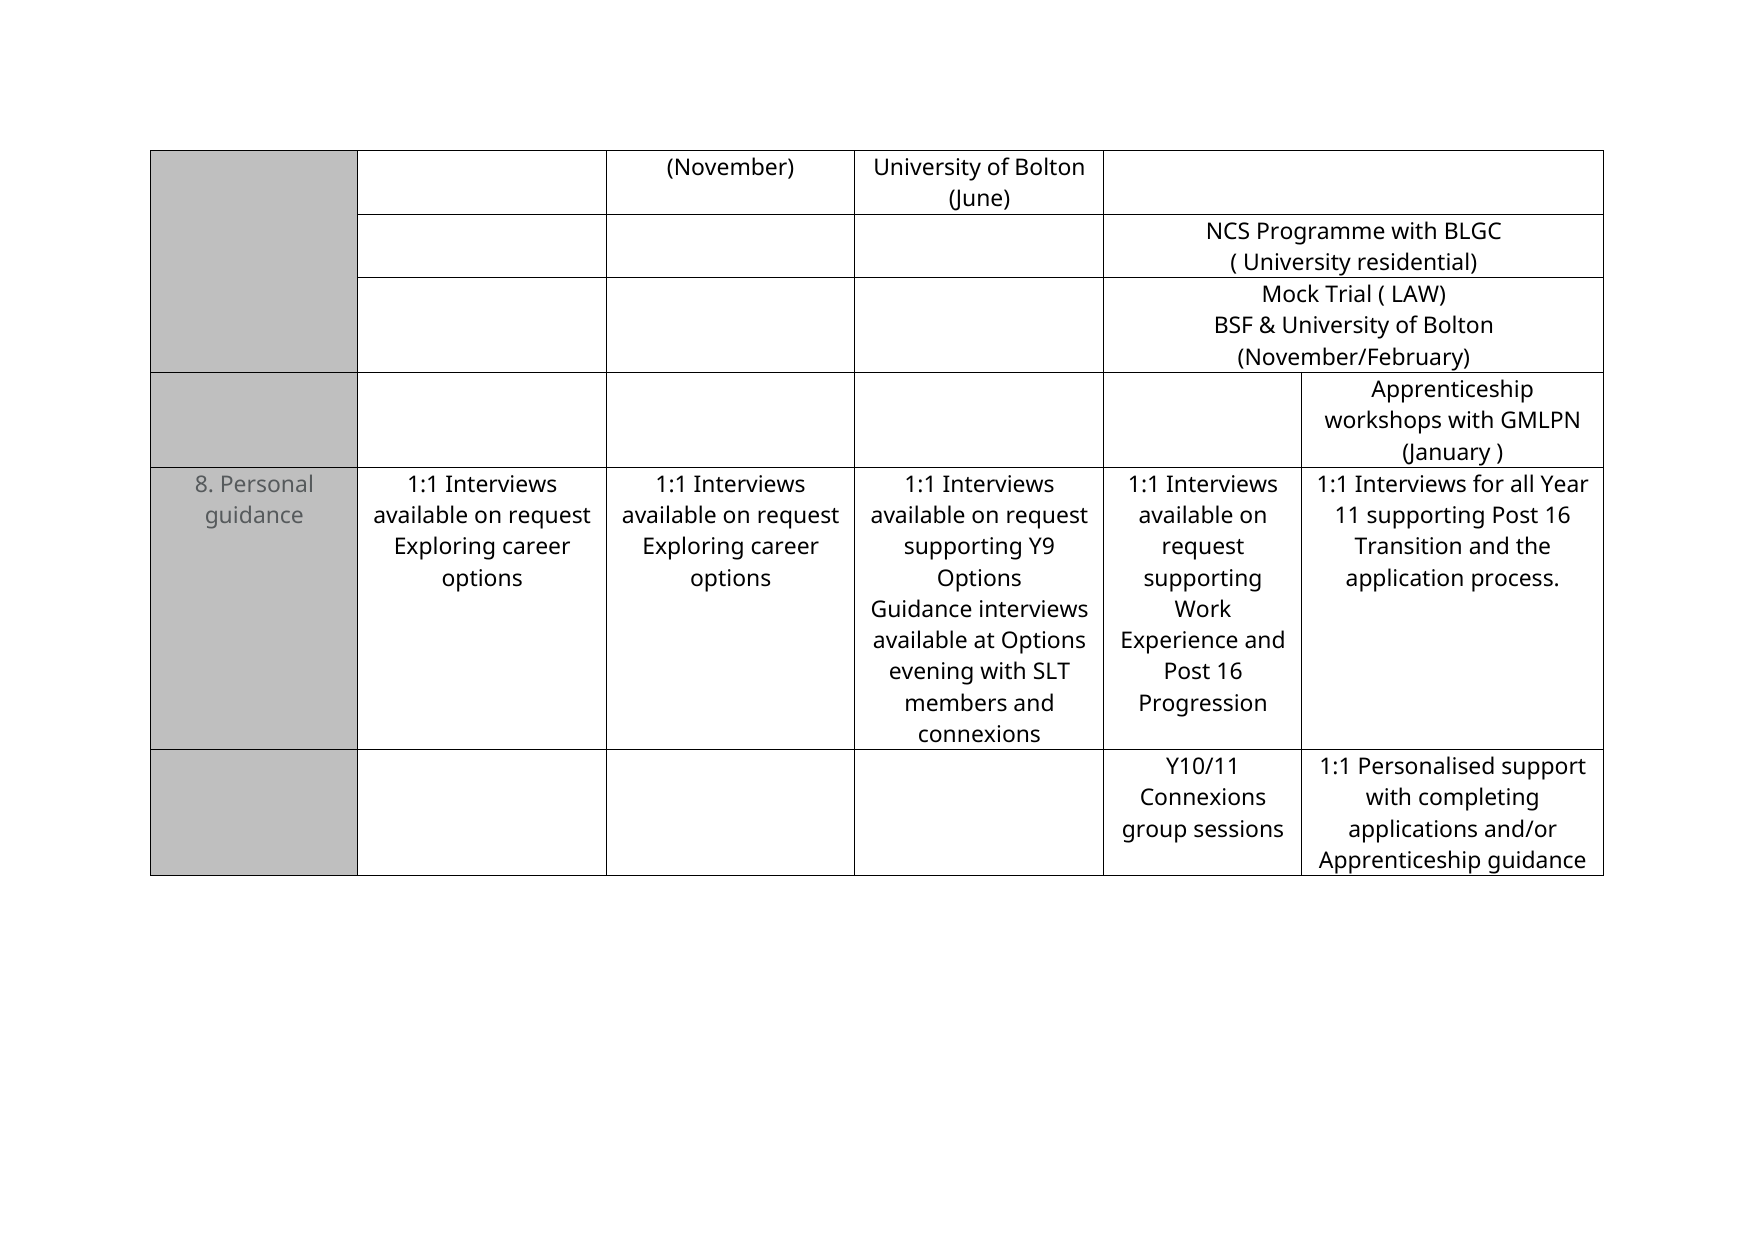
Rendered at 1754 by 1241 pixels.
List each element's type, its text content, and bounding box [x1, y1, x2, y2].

table_cell [607, 373, 854, 467]
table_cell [855, 151, 1103, 213]
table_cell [1104, 151, 1603, 213]
table_cell [855, 750, 1103, 875]
table_cell 1:1 Interviews available on request supporting Work Experience and Post 16 Progression [1104, 468, 1301, 749]
table_cell Apprenticeship workshops with GMLPN (January ) [1302, 373, 1603, 467]
table_cell Y10/11 Connexions group sessions [1104, 750, 1301, 875]
table_cell NCS Programme with BLGC ( University residential) [1104, 215, 1603, 277]
table_cell [607, 215, 854, 277]
table_cell 1:1 Personalised support with completing applications and/or Apprenticeship guidance [1302, 750, 1603, 875]
table_cell [358, 215, 606, 277]
table_cell [855, 278, 1103, 372]
table_cell [358, 278, 606, 372]
table_cell Mock Trial ( LAW) BSF & University of Bolton (November/February) [1104, 278, 1603, 372]
table_cell 8. Personal guidance [151, 468, 357, 749]
table_cell [358, 151, 606, 213]
table_cell 1:1 Interviews available on request supporting Y9 Options Guidance interviews available at Options evening with SLT members and connexions [855, 468, 1103, 749]
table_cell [607, 151, 854, 213]
table_cell [855, 373, 1103, 467]
table_cell [358, 750, 606, 875]
table_cell 1:1 Interviews available on request Exploring career options [607, 468, 854, 749]
table_cell [151, 750, 357, 875]
table_cell 1:1 Interviews for all Year 11 supporting Post 16 Transition and the application process. [1302, 468, 1603, 749]
table_cell [1104, 373, 1301, 467]
table_cell 1:1 Interviews available on request Exploring career options [358, 468, 606, 749]
table_cell [151, 373, 357, 467]
table_cell [358, 373, 606, 467]
table_cell [855, 215, 1103, 277]
table_cell [607, 750, 854, 875]
table_cell [607, 278, 854, 372]
